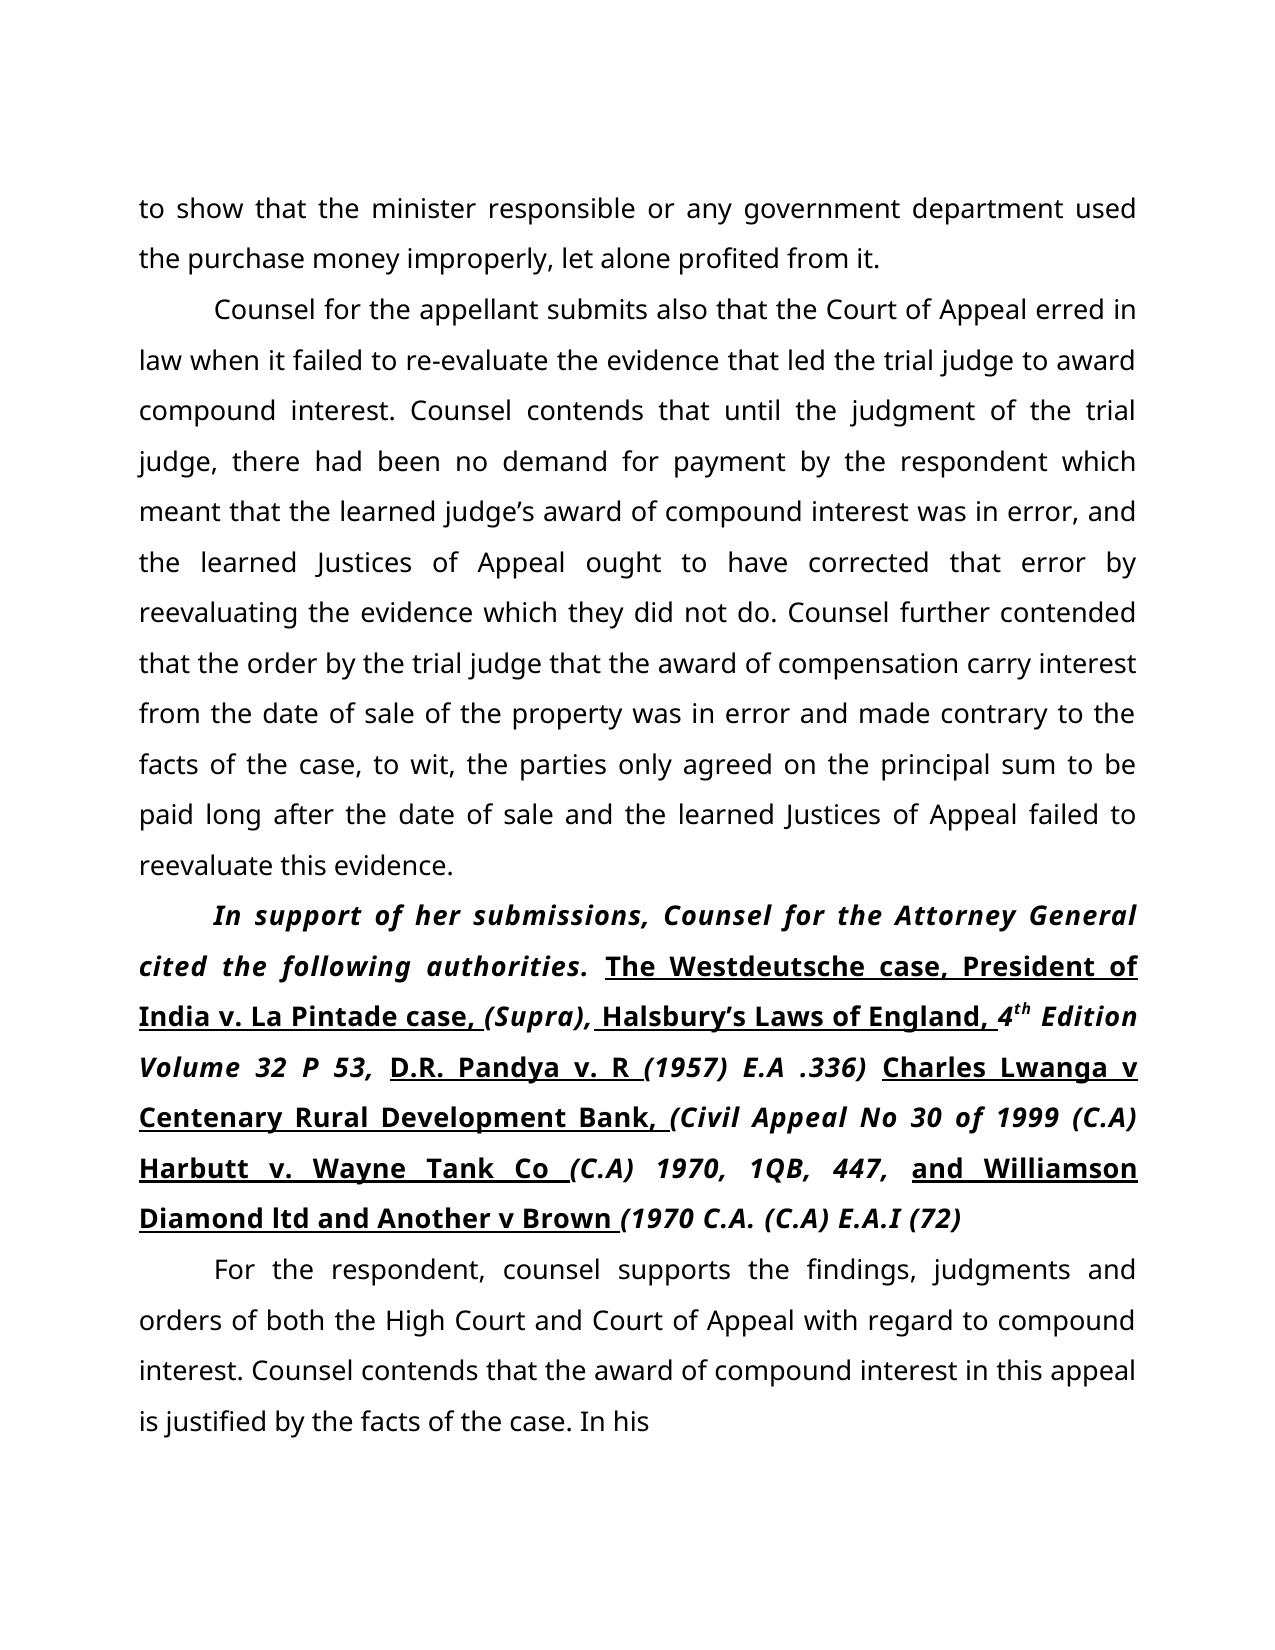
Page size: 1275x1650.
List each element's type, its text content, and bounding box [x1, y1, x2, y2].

text to show that the minister responsible or any government department used the purchase money improperly, let alone profited from it. [138, 178, 1138, 279]
text In support of her submissions, Counsel for the Attorney General cited the following authorities. The Westdeutsche case, President of India v. La Pintade case, (Supra), Halsbury’s Laws of England, 4th Edition Volume 32 P 53, D.R. Pandya v. R (1957) E.A .336) Charles Lwanga v Centenary Rural Development Bank, (Civil Appeal No 30 of 1999 (C.A) Harbutt v. Wayne Tank Co (C.A) 1970, 1QB, 447, and Williamson Diamond ltd and Another v Brown (1970 C.A. (C.A) E.A.I (72) [138, 885, 1138, 1239]
text Counsel for the appellant submits also that the Court of Appeal erred in law when it failed to re-evaluate the evidence that led the trial judge to award compound interest. Counsel contends that until the judgment of the trial judge, there had been no demand for payment by the respondent which meant that the learned judge’s award of compound interest was in error, and the learned Justices of Appeal ought to have corrected that error by reevaluating the evidence which they did not do. Counsel further contended that the order by the trial judge that the award of compensation carry interest from the date of sale of the property was in error and made contrary to the facts of the case, to wit, the parties only agreed on the principal sum to be paid long after the date of sale and the learned Justices of Appeal failed to reevaluate this evidence. [138, 279, 1138, 885]
text For the respondent, counsel supports the findings, judgments and orders of both the High Court and Court of Appeal with regard to compound interest. Counsel contends that the award of compound interest in this appeal is justified by the facts of the case. In his [138, 1239, 1138, 1441]
